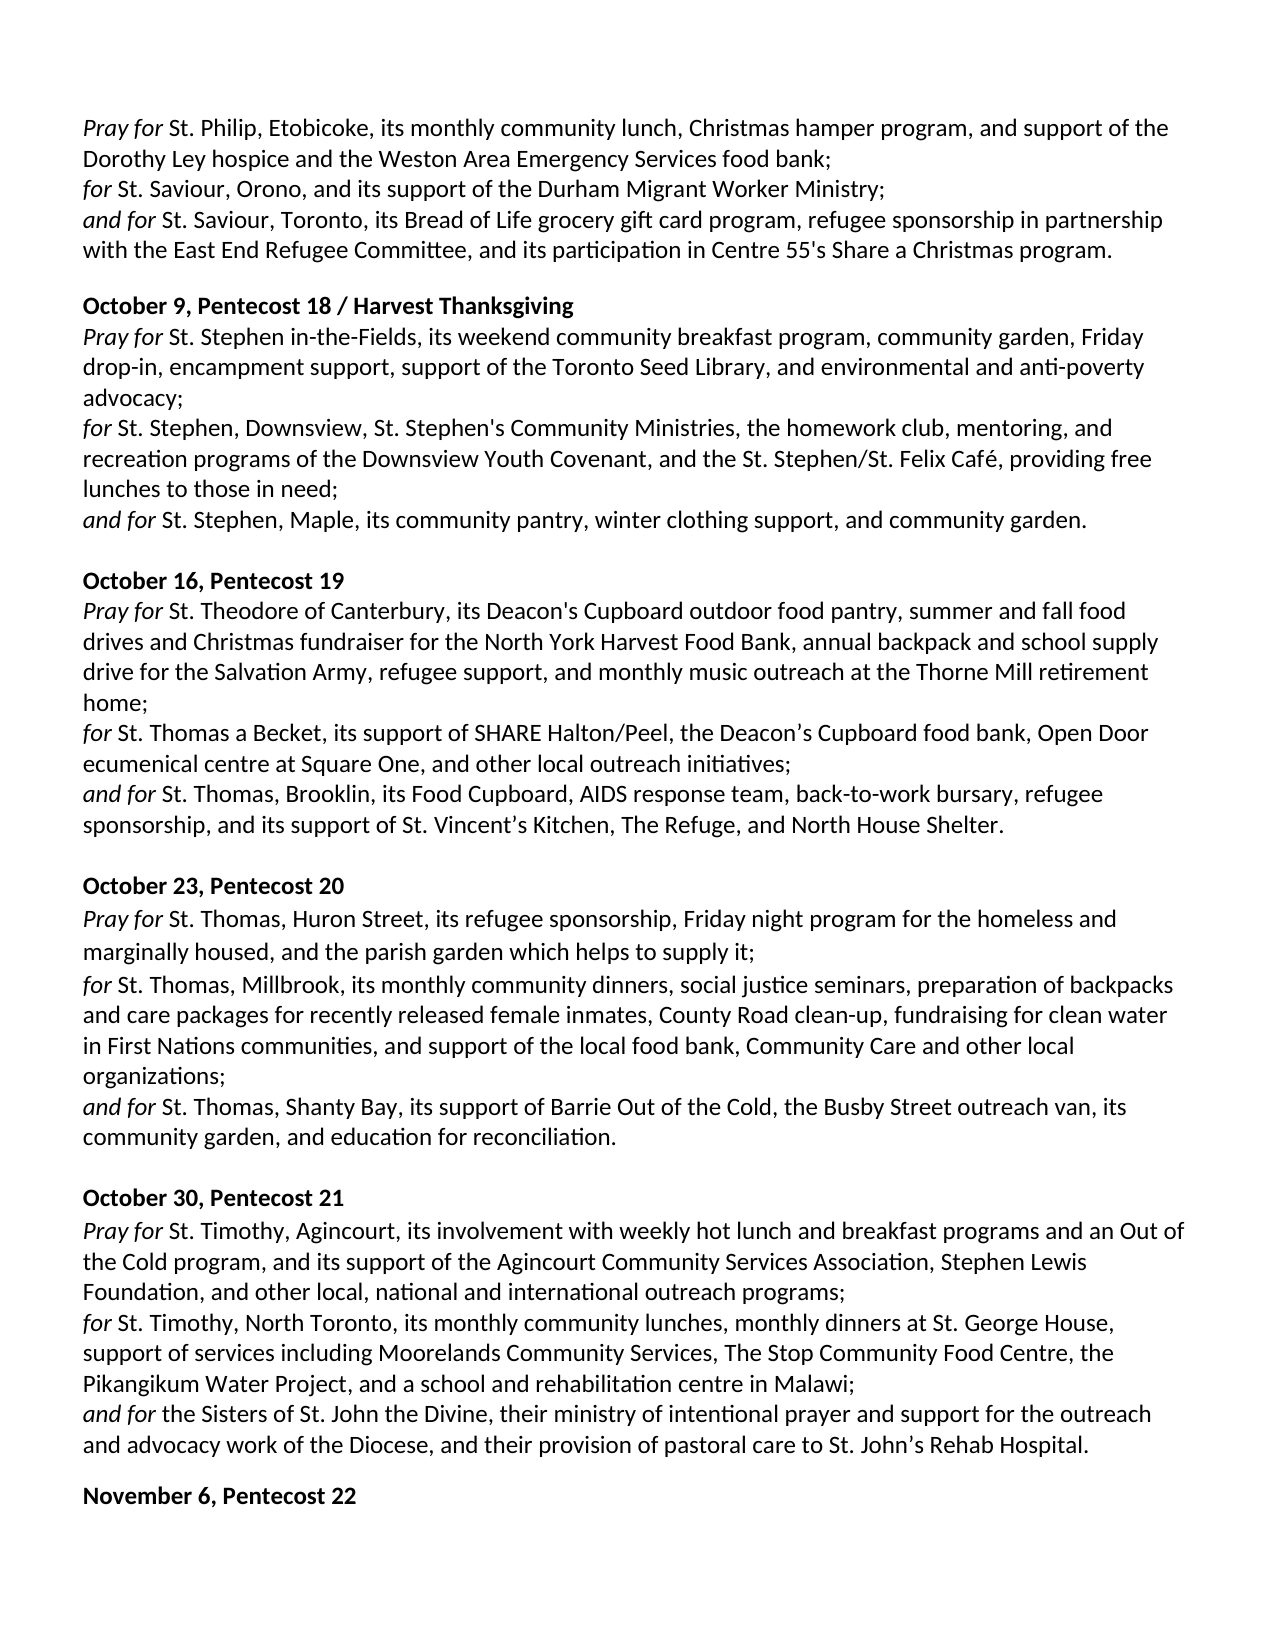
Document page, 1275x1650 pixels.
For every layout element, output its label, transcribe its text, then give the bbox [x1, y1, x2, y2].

text and for St. Stephen, Maple, its community pantry, winter clothing support, and community garden. [83, 504, 1192, 534]
text for St. Saviour, Orono, and its support of the Durham Migrant Worker Ministry; [83, 173, 1192, 204]
text and for St. Saviour, Toronto, its Bread of Life grocery gift card program, refugee sponsorship in partnership with the East End Refugee Committee, and its participation in Centre 55's Share a Christmas program. [83, 204, 1192, 265]
text for St. Thomas, Millbrook, its monthly community dinners, social justice seminars, preparation of backpacks and care packages for recently released female inmates, County Road clean-up, fundraising for clean water in First Nations communities, and support of the local food bank, Community Care and other local organizations; [83, 969, 1192, 1091]
text for St. Thomas a Becket, its support of SHARE Halton/Peel, the Deacon’s Cupboard food bank, Open Door ecumenical centre at Square One, and other local outreach initiatives; [83, 717, 1192, 778]
text October 23, Pentecost 20 [83, 870, 1192, 901]
text Pray for St. Stephen in-the-Fields, its weekend community breakfast program, community garden, Friday drop-in, encampment support, support of the Toronto Seed Library, and environmental and anti-poverty advocacy; [83, 321, 1192, 412]
text and for St. Thomas, Shanty Bay, its support of Barrie Out of the Cold, the Busby Street outreach van, its community garden, and education for reconciliation. [83, 1091, 1192, 1152]
text November 6, Pentecost 22 [83, 1480, 1192, 1510]
text October 30, Pentecost 21 [83, 1182, 1192, 1213]
text October 9, Pentecost 18 / Harvest Thanksgiving [83, 290, 1192, 321]
text Pray for St. Philip, Etobicoke, its monthly community lunch, Christmas hamper program, and support of the Dorothy Ley hospice and the Weston Area Emergency Services food bank; [83, 112, 1192, 173]
text and for the Sisters of St. John the Divine, their ministry of intentional prayer and support for the outreach and advocacy work of the Diocese, and their provision of pastoral care to St. John’s Rehab Hospital. [83, 1398, 1192, 1459]
text for St. Timothy, North Toronto, its monthly community lunches, monthly dinners at St. George House, support of services including Moorelands Community Services, The Stop Community Food Centre, the Pikangikum Water Project, and a school and rehabilitation centre in Malawi; [83, 1307, 1192, 1398]
text Pray for St. Thomas, Huron Street, its refugee sponsorship, Friday night program for the homeless and marginally housed, and the parish garden which helps to supply it; [83, 903, 1192, 966]
text and for St. Thomas, Brooklin, its Food Cupboard, AIDS response team, back-to-work bursary, refugee sponsorship, and its support of St. Vincent’s Kitchen, The Refuge, and North House Shelter. [83, 778, 1192, 839]
text for St. Stephen, Downsview, St. Stephen's Community Ministries, the homework club, mentoring, and recreation programs of the Downsview Youth Covenant, and the St. Stephen/St. Felix Café, providing free lunches to those in need; [83, 412, 1192, 504]
text Pray for St. Timothy, Agincourt, its involvement with weekly hot lunch and breakfast programs and an Out of the Cold program, and its support of the Agincourt Community Services Association, Stephen Lewis Foundation, and other local, national and international outreach programs; [83, 1215, 1192, 1307]
text Pray for St. Theodore of Canterbury, its Deacon's Cupboard outdoor food pantry, summer and fall food drives and Christmas fundraiser for the North York Harvest Food Bank, annual backpack and school supply drive for the Salvation Army, refugee support, and monthly music outreach at the Thorne Mill retirement home; [83, 595, 1192, 717]
text October 16, Pentecost 19 [83, 565, 1192, 595]
